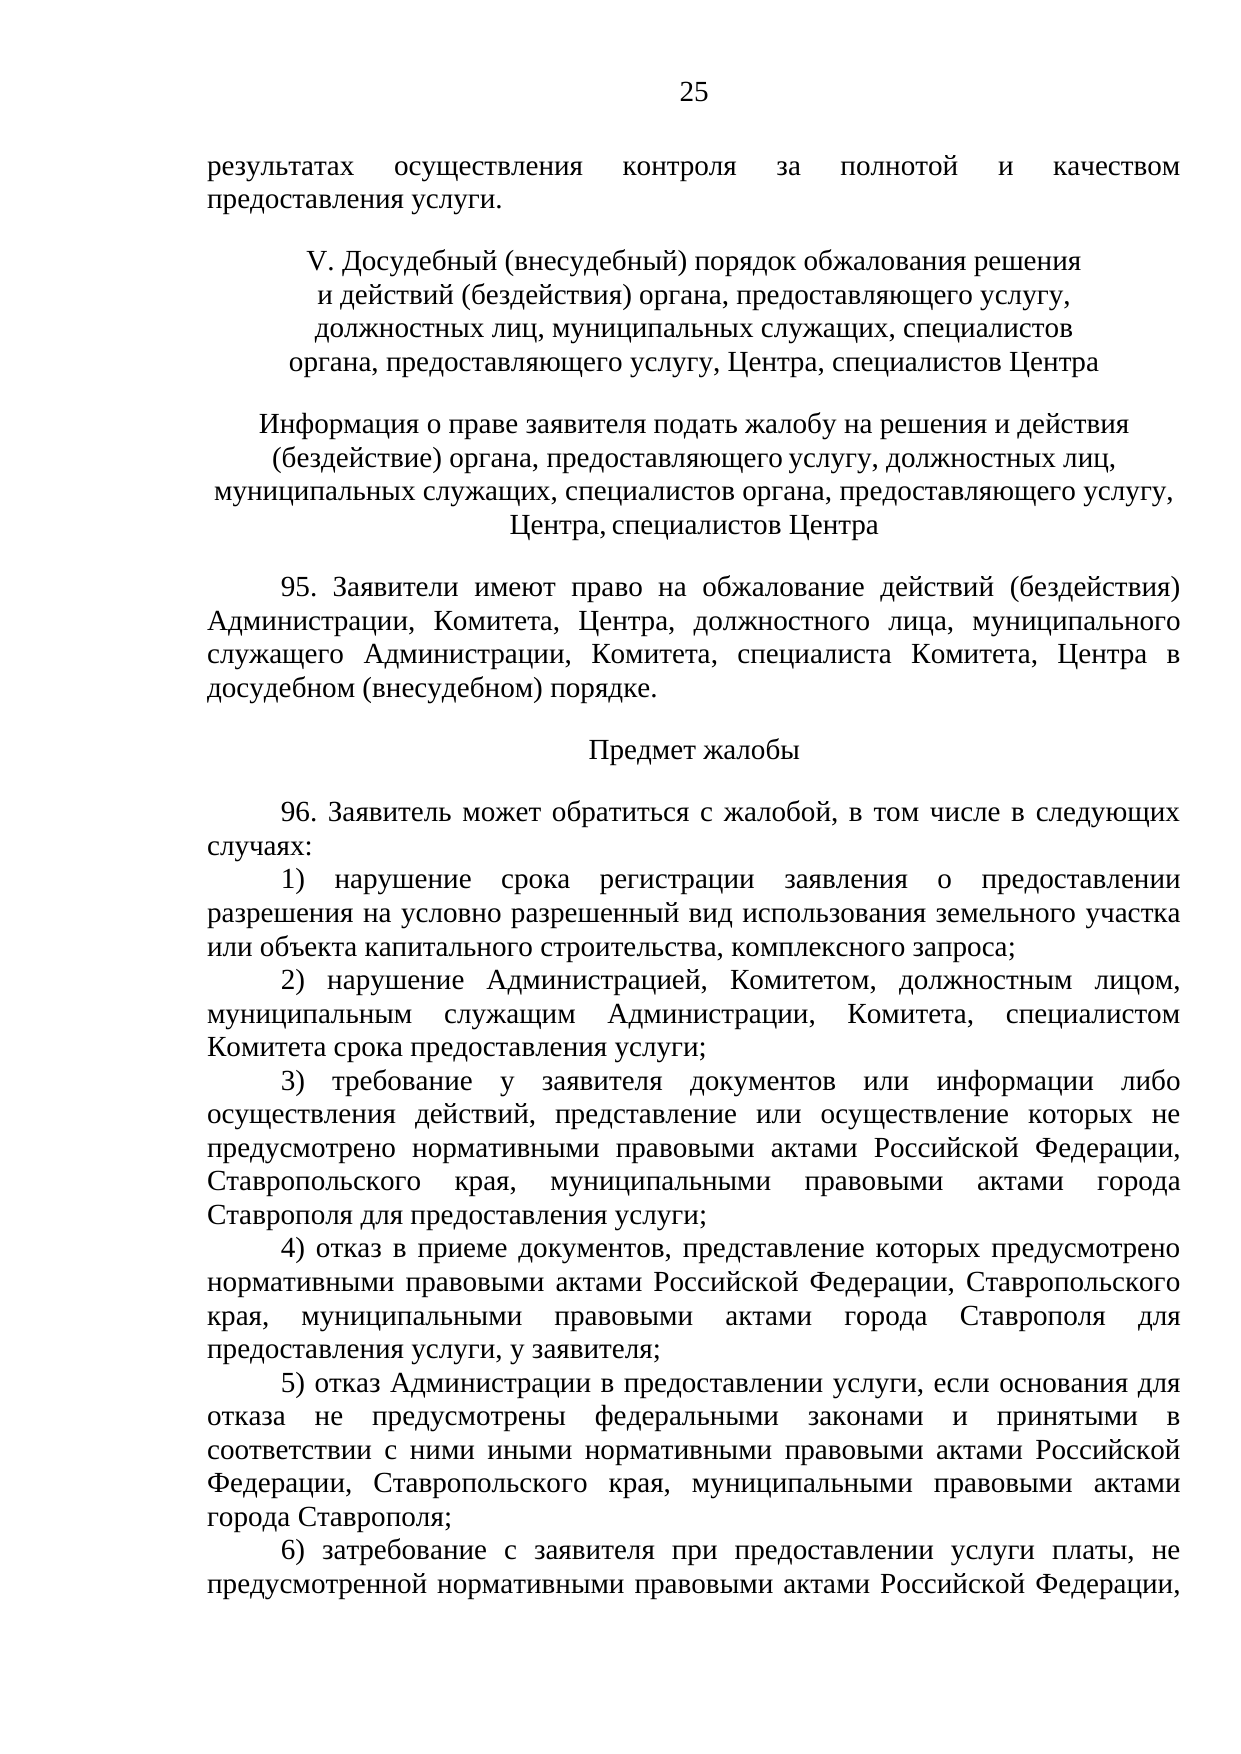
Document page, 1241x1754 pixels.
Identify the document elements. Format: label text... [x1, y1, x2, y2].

title Предмет жалобы [207, 732, 1181, 766]
text 95. Заявители имеют право на обжалование действий (бездействия) Администрации, Комитета, Центра, должностного лица, муниципального служащего Администрации, Комитета, специалиста Комитета, Центра в досудебном (внесудебном) порядке. [207, 569, 1181, 703]
text 4) отказ в приеме документов, представление которых предусмотрено нормативными правовыми актами Российской Федерации, Ставропольского края, муниципальными правовыми актами города Ставрополя для предоставления услуги, у заявителя; [207, 1231, 1181, 1365]
text 1) нарушение срока регистрации заявления о предоставлении разрешения на условно разрешенный вид использования земельного участка или объекта капитального строительства, комплексного запроса; [207, 862, 1181, 962]
title и действий (бездействия) органа, предоставляющего услугу, [207, 277, 1181, 311]
title органа, предоставляющего услугу, Центра, специалистов Центра [207, 344, 1181, 378]
text 2) нарушение Администрацией, Комитетом, должностным лицом, муниципальным служащим Администрации, Комитета, специалистом Комитета срока предоставления услуги; [207, 962, 1181, 1063]
title Информация о праве заявителя подать жалобу на решения и действия (бездействие) органа, предоставляющего услугу, должностных лиц, муниципальных служащих, специалистов органа, предоставляющего услугу, Центра, специалистов Центра [207, 406, 1181, 541]
title должностных лиц, муниципальных служащих, специалистов [207, 311, 1181, 344]
title V. Досудебный (внесудебный) порядок обжалования решения [207, 243, 1181, 277]
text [207, 1532, 1181, 1599]
text 3) требование у заявителя документов или информации либо осуществления действий, представление или осуществление которых не предусмотрено нормативными правовыми актами Российской Федерации, Ставропольского края, муниципальными правовыми актами города Ставрополя для предоставления услуги; [207, 1063, 1181, 1231]
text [207, 148, 1181, 215]
text 5) отказ Администрации в предоставлении услуги, если основания для отказа не предусмотрены федеральными законами и принятыми в соответствии с ними иными нормативными правовыми актами Российской Федерации, Ставропольского края, муниципальными правовыми актами города Ставрополя; [207, 1365, 1181, 1532]
text 96. Заявитель может обратиться с жалобой, в том числе в следующих случаях: [207, 794, 1181, 862]
